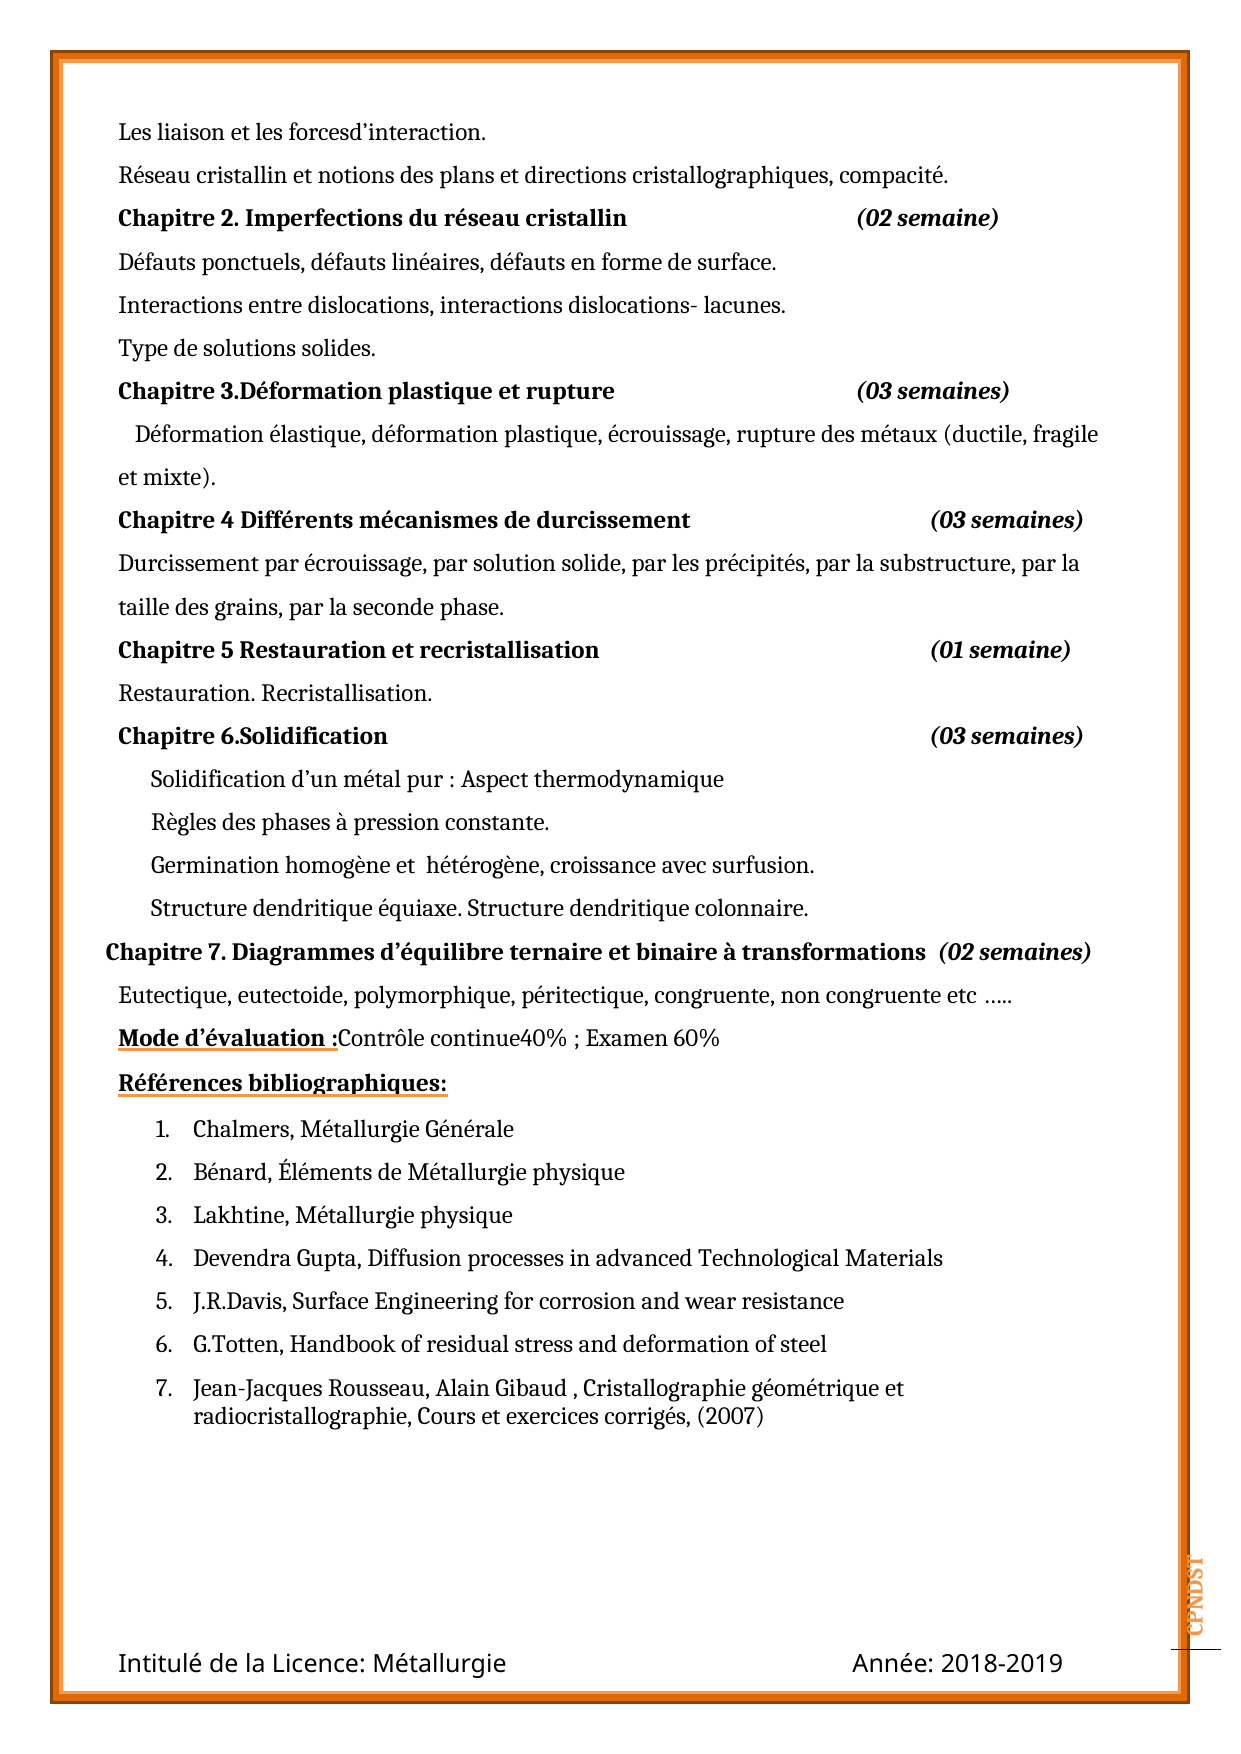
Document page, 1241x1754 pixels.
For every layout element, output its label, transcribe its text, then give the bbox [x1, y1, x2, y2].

list Jean-Jacques Rousseau, Alain Gibaud , Cristallographie géométrique et radiocristallographie, Cours et exercices corrigés, (2007) [156, 1373, 1122, 1431]
text Mode d’évaluation :Contrôle continue40% ; Examen 60% [118, 1024, 1122, 1052]
list G.Totten, Handbook of residual stress and deformation of steel [156, 1330, 1122, 1359]
list Bénard, Éléments de Métallurgie physique [156, 1158, 1122, 1187]
text Structure dendritique équiaxe. Structure dendritique colonnaire. [118, 894, 1122, 923]
text Germination homogène et hétérogène, croissance avec surfusion. [118, 851, 1122, 880]
text Les liaison et les forcesd’interaction. [118, 118, 1122, 147]
text Eutectique, eutectoide, polymorphique, péritectique, congruente, non congruente etc ….. [118, 981, 1122, 1009]
list Devendra Gupta, Diffusion processes in advanced Technological Materials [156, 1244, 1122, 1273]
text Réseau cristallin et notions des plans et directions cristallographiques, compacité. [118, 161, 1122, 190]
text Solidification d’un métal pur : Aspect thermodynamique [118, 765, 1122, 794]
text Durcissement par écrouissage, par solution solide, par les précipités, par la substructure, par la taille des grains, par la seconde phase. [118, 549, 1122, 621]
text Références bibliographiques: [118, 1069, 1122, 1098]
text Restauration. Recristallisation. [118, 679, 1122, 707]
text Chapitre 6.Solidification (03 semaines) [118, 722, 1122, 751]
text Chapitre 7. Diagrammes d’équilibre ternaire et binaire à transformations (02 semaines) [106, 937, 1122, 966]
text Type de solutions solides. [118, 334, 1122, 362]
text Chapitre 5 Restauration et recristallisation (01 semaine) [118, 636, 1122, 664]
list Chalmers, Métallurgie Générale [156, 1115, 1122, 1143]
text Chapitre 2. Imperfections du réseau cristallin (02 semaine) [118, 204, 1122, 233]
text Défauts ponctuels, défauts linéaires, défauts en forme de surface. [118, 247, 1122, 276]
text Déformation élastique, déformation plastique, écrouissage, rupture des métaux (ductile, fragile et mixte). [118, 420, 1122, 492]
text Interactions entre dislocations, interactions dislocations- lacunes. [118, 291, 1122, 319]
list J.R.Davis, Surface Engineering for corrosion and wear resistance [156, 1287, 1122, 1316]
text Règles des phases à pression constante. [118, 808, 1122, 837]
list Lakhtine, Métallurgie physique [156, 1201, 1122, 1230]
text Chapitre 3.Déformation plastique et rupture (03 semaines) [118, 377, 1122, 406]
text Chapitre 4 Différents mécanismes de durcissement (03 semaines) [118, 506, 1122, 535]
